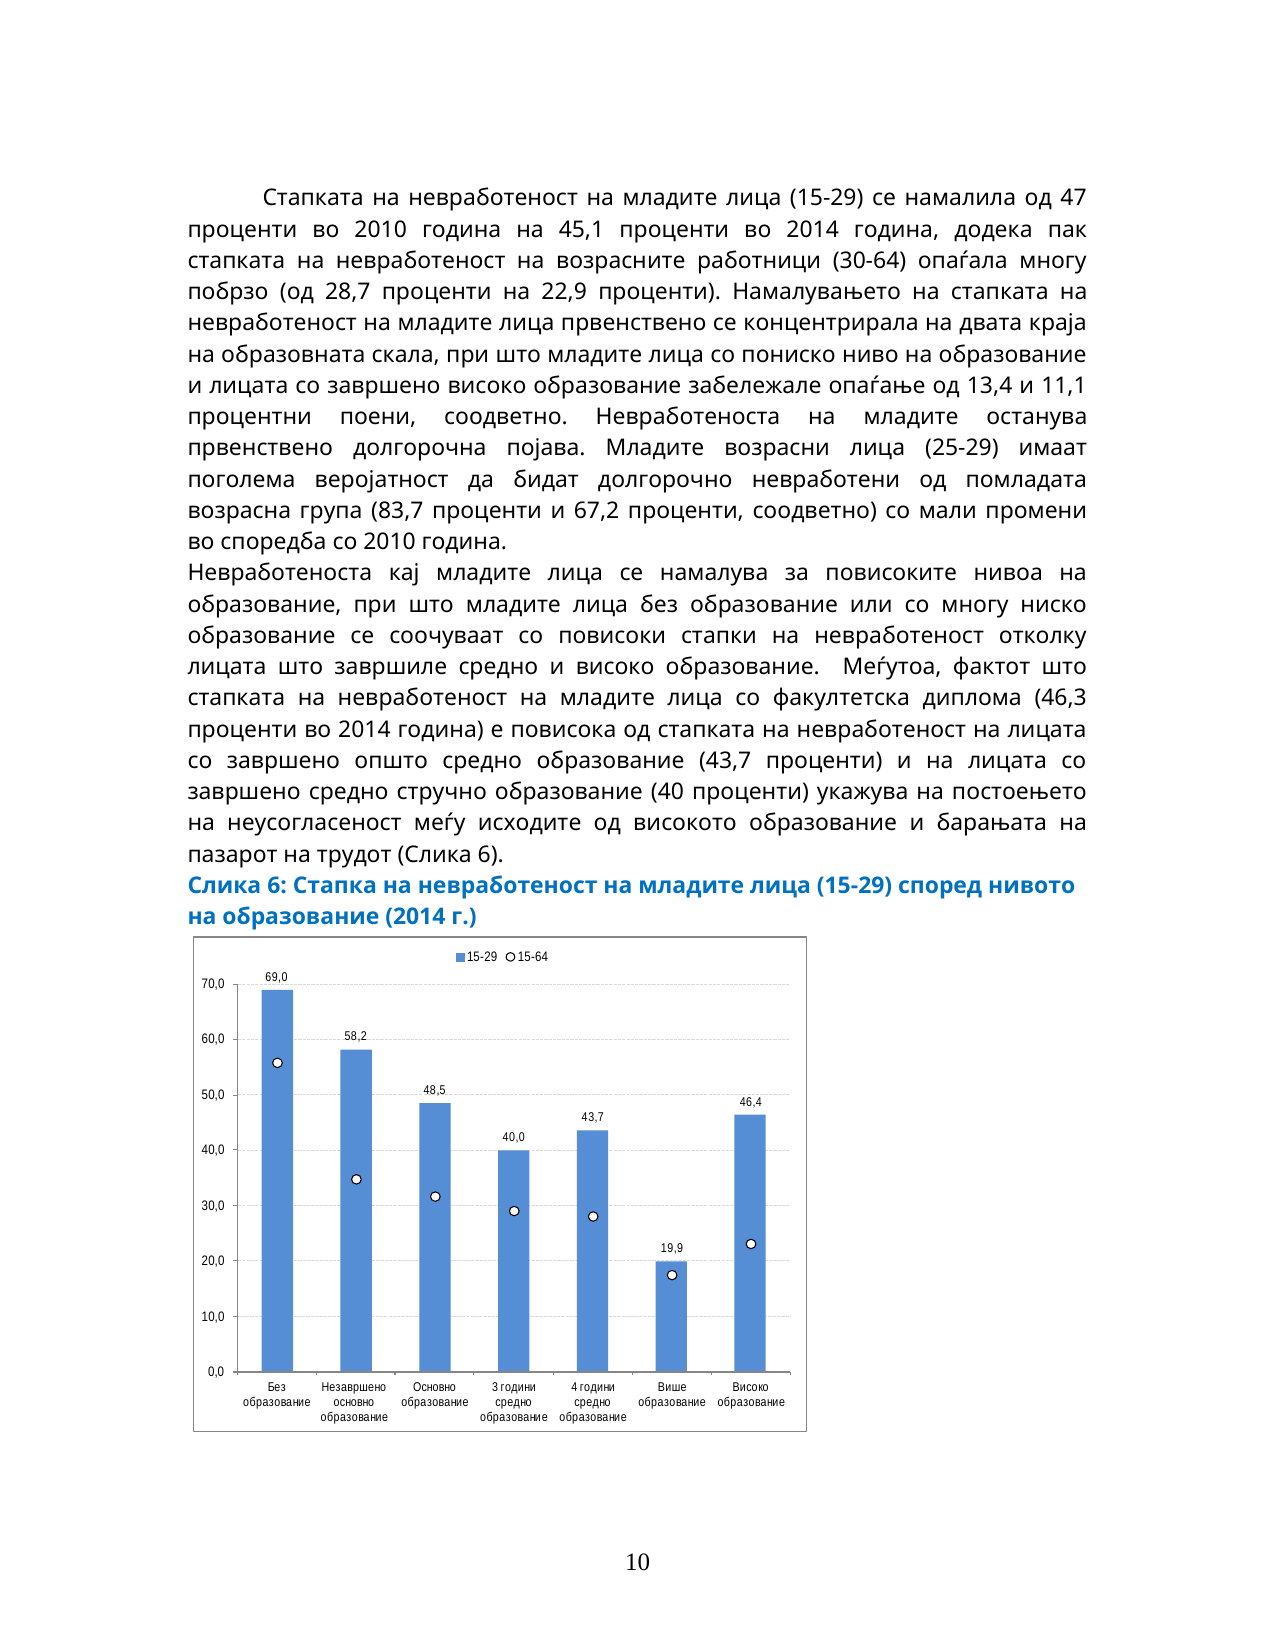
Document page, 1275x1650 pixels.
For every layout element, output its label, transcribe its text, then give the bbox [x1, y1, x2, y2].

text Невработеноста кај младите лица се намалува за повисоките нивоа на образование, при што младите лица без образование или со многу ниско образование се соочуваат со повисоки стапки на невработеност отколку лицата што завршиле средно и високо образование. Меѓутоа, фактот што стапката на невработеност на младите лица со факултетска диплома (46,3 проценти во 2014 година) е повисока од стапката на невработеност на лицата со завршено општо средно образование (43,7 проценти) и на лицата со завршено средно стручно образование (40 проценти) укажува на постоењето на неусогласеност меѓу исходите од високото образование и барањата на пазарот на трудот (Слика 6). [187, 556, 1088, 869]
text Слика 6: Стапка на невработеност на младите лица (15-29) според нивото на образование (2014 г.) [187, 869, 1088, 931]
text Стапката на невработеност на младите лица (15-29) се намалила од 47 проценти во 2010 година на 45,1 проценти во 2014 година, додека пак стапката на невработеност на возрасните работници (30-64) опаѓала многу побрзо (од 28,7 проценти на 22,9 проценти). Намалувањето на стапката на невработеност на младите лица првенствено се концентрирала на двата краја на образовната скала, при што младите лица со пониско ниво на образование и лицата со завршено високо образование забележале опаѓање од 13,4 и 11,1 процентни поени, соодветно. Невработеноста на младите останува првенствено долгорочна појава. Младите возрасни лица (25-29) имаат поголема веројатност да бидат долгорочно невработени од помладата возрасна група (83,7 проценти и 67,2 проценти, соодветно) со мали промени во споредба со 2010 година. [187, 181, 1088, 556]
